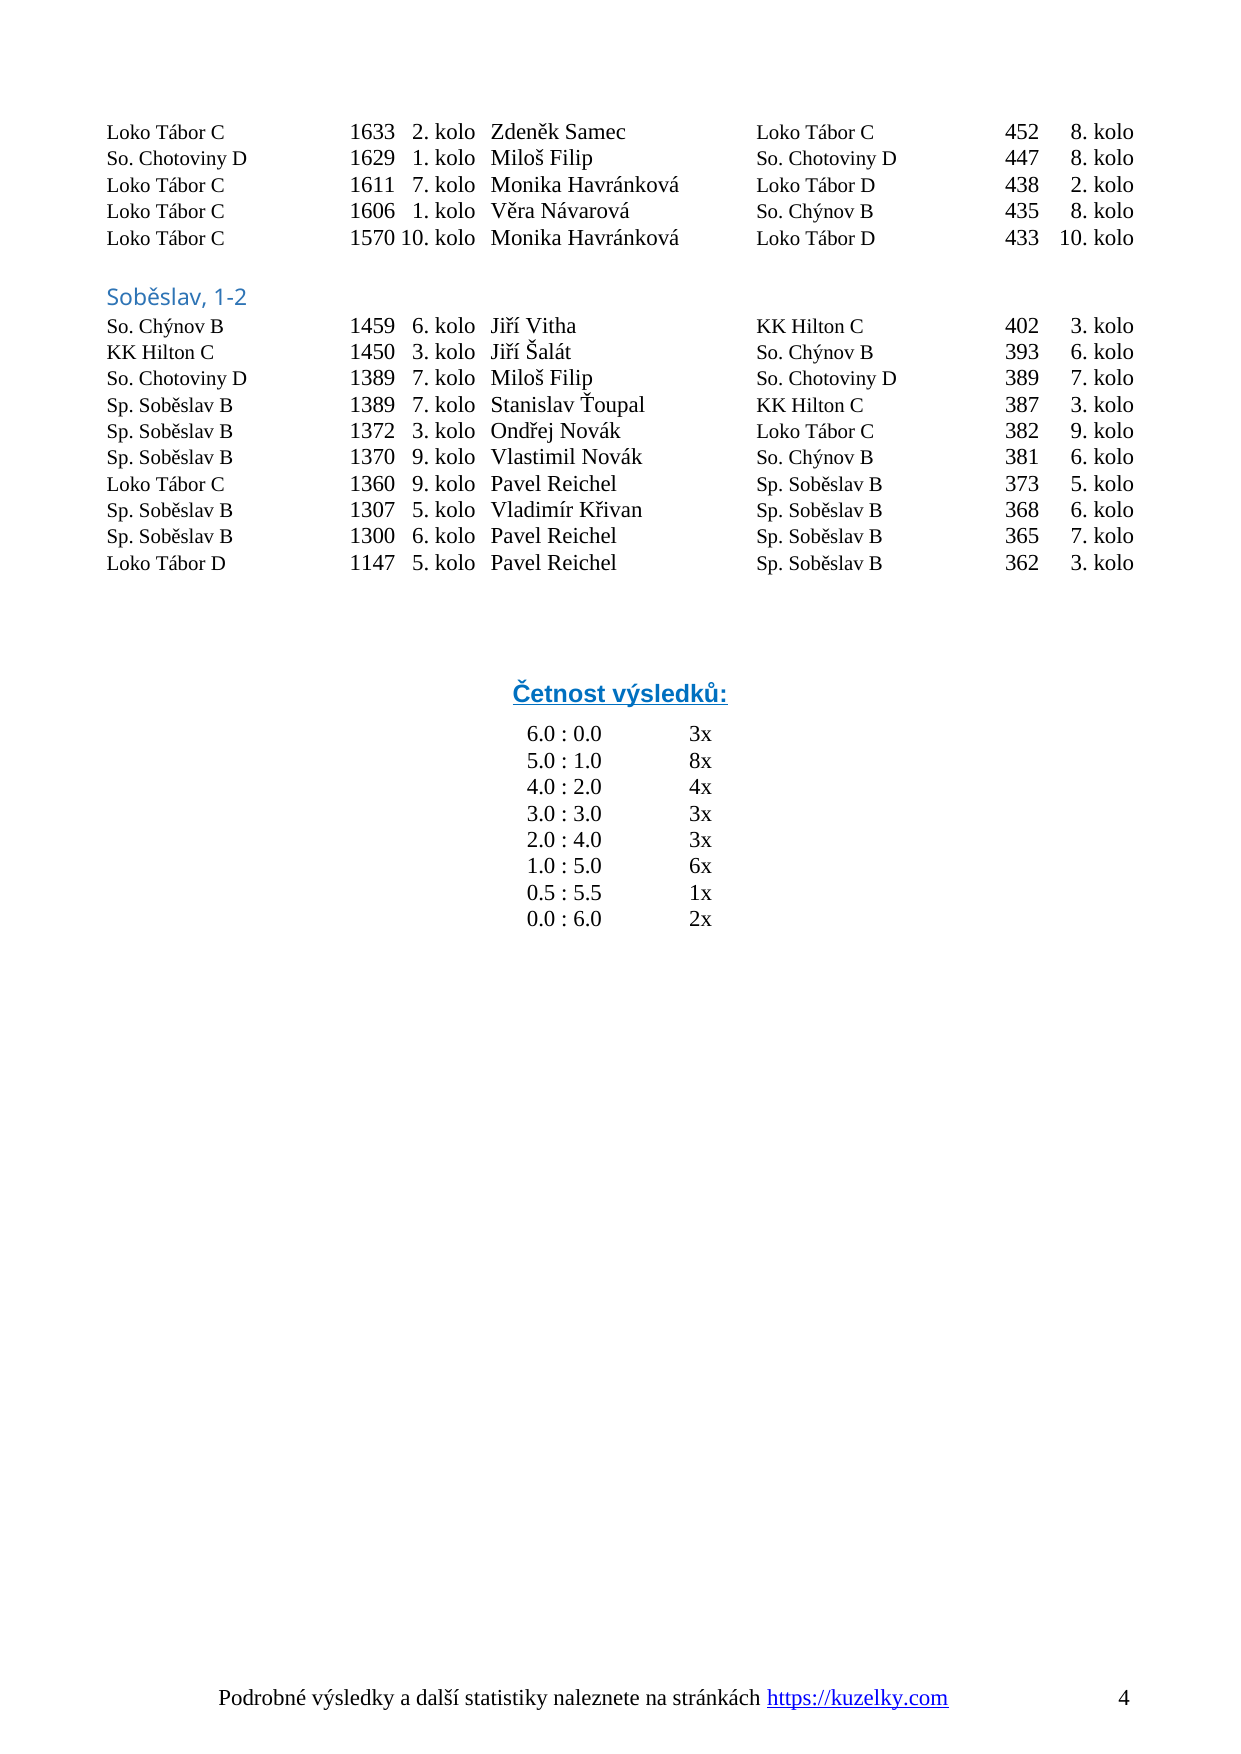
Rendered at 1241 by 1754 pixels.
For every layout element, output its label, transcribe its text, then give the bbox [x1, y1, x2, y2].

text Loko Tábor D 1147 5. kolo Pavel Reichel Sp. Soběslav B 362 3. kolo [106, 549, 1134, 575]
text Loko Tábor C 1360 9. kolo Pavel Reichel Sp. Soběslav B 373 5. kolo [106, 470, 1134, 496]
text 0.5 : 5.5 1x [106, 879, 1134, 905]
text So. Chýnov B 1459 6. kolo Jiří Vitha KK Hilton C 402 3. kolo [106, 312, 1134, 338]
text Loko Tábor C 1633 2. kolo Zdeněk Samec Loko Tábor C 452 8. kolo [106, 118, 1134, 144]
text 1.0 : 5.0 6x [106, 852, 1134, 879]
text KK Hilton C 1450 3. kolo Jiří Šalát So. Chýnov B 393 6. kolo [106, 338, 1134, 364]
text 5.0 : 1.0 8x [106, 747, 1134, 773]
text So. Chotoviny D 1389 7. kolo Miloš Filip So. Chotoviny D 389 7. kolo [106, 364, 1134, 391]
text So. Chotoviny D 1629 1. kolo Miloš Filip So. Chotoviny D 447 8. kolo [106, 144, 1134, 171]
text 2.0 : 4.0 3x [106, 826, 1134, 852]
text 4.0 : 2.0 4x [106, 773, 1134, 799]
text Sp. Soběslav B 1389 7. kolo Stanislav Ťoupal KK Hilton C 387 3. kolo [106, 391, 1134, 417]
text 0.0 : 6.0 2x [106, 905, 1134, 931]
text 3.0 : 3.0 3x [106, 799, 1134, 826]
text Sp. Soběslav B 1307 5. kolo Vladimír Křivan Sp. Soběslav B 368 6. kolo [106, 496, 1134, 522]
text Sp. Soběslav B 1372 3. kolo Ondřej Novák Loko Tábor C 382 9. kolo [106, 417, 1134, 443]
text Loko Tábor C 1606 1. kolo Věra Návarová So. Chýnov B 435 8. kolo [106, 197, 1134, 223]
text Loko Tábor C 1570 10. kolo Monika Havránková Loko Tábor D 433 10. kolo [106, 223, 1134, 250]
subtitle Soběslav, 1-2 [106, 280, 1134, 312]
text Loko Tábor C 1611 7. kolo Monika Havránková Loko Tábor D 438 2. kolo [106, 171, 1134, 197]
text Sp. Soběslav B 1300 6. kolo Pavel Reichel Sp. Soběslav B 365 7. kolo [106, 522, 1134, 549]
text Četnost výsledků: [94, 679, 1145, 708]
text 6.0 : 0.0 3x [106, 721, 1134, 747]
text Sp. Soběslav B 1370 9. kolo Vlastimil Novák So. Chýnov B 381 6. kolo [106, 443, 1134, 470]
